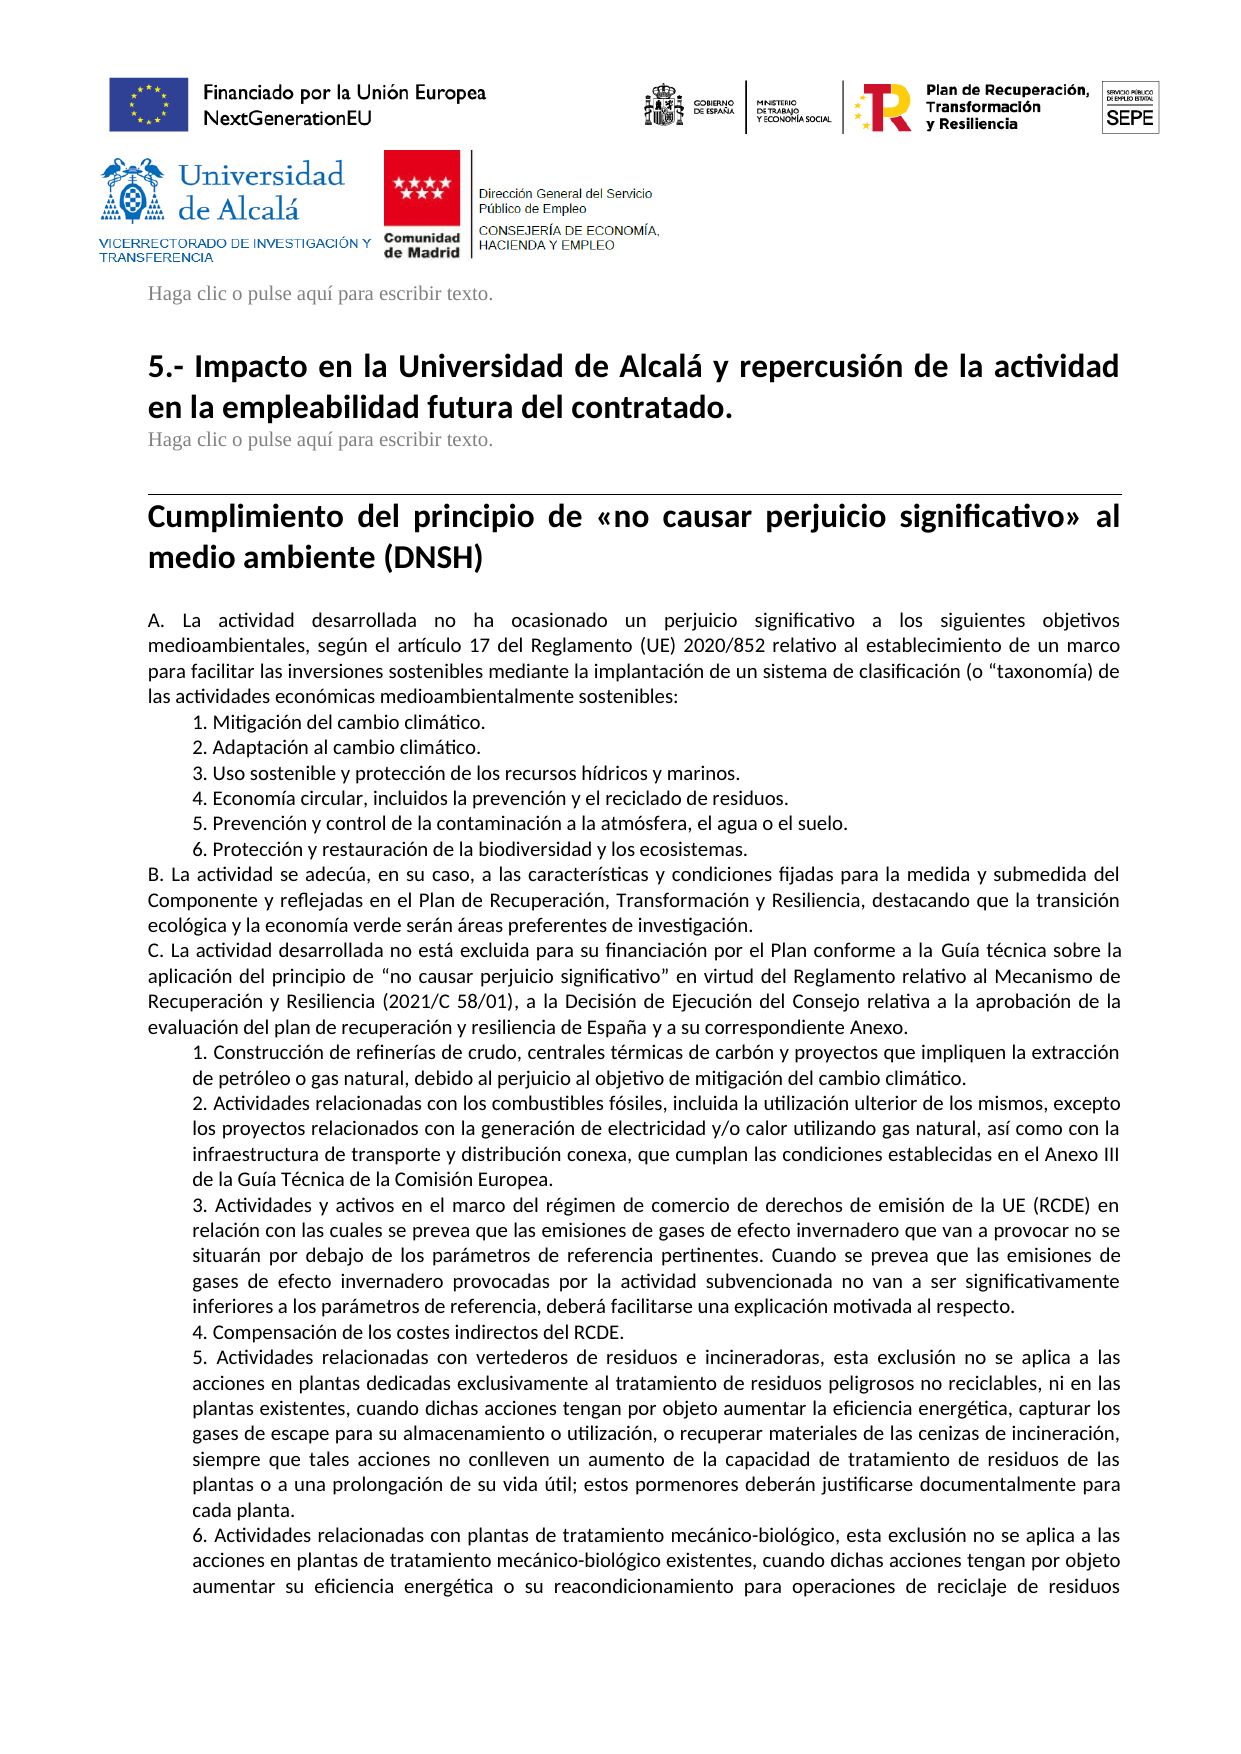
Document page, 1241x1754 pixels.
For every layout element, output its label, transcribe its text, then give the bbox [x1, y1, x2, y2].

text 5. Prevención y control de la contaminación a la atmósfera, el agua o el suelo. [192, 811, 1122, 836]
text C. La actividad desarrollada no está excluida para su financiación por el Plan conforme a la Guía técnica sobre la aplicación del principio de “no causar perjuicio significativo” en virtud del Reglamento relativo al Mecanismo de Recuperación y Resiliencia (2021/C 58/01), a la Decisión de Ejecución del Consejo relativa a la aprobación de la evaluación del plan de recuperación y resiliencia de España y a su correspondiente Anexo. [148, 938, 1122, 1039]
text B. La actividad se adecúa, en su caso, a las características y condiciones fijadas para la medida y submedida del Componente y reflejadas en el Plan de Recuperación, Transformación y Resiliencia, destacando que la transición ecológica y la economía verde serán áreas preferentes de investigación. [148, 861, 1122, 938]
text Cumplimiento del principio de «no causar perjuicio significativo» al medio ambiente (DNSH) [148, 495, 1122, 577]
text 2. Actividades relacionadas con los combustibles fósiles, incluida la utilización ulterior de los mismos, excepto los proyectos relacionados con la generación de electricidad y/o calor utilizando gas natural, así como con la infraestructura de transporte y distribución conexa, que cumplan las condiciones establecidas en el Anexo III de la Guía Técnica de la Comisión Europea. [192, 1090, 1122, 1192]
picture [88, 146, 663, 269]
text 3. Uso sostenible y protección de los recursos hídricos y marinos. [192, 760, 1122, 785]
text 1. Mitigación del cambio climático. [192, 709, 1122, 734]
text 5.- Impacto en la Universidad de Alcalá y repercusión de la actividad en la empleabilidad futura del contratado. [148, 345, 1122, 427]
text 4. Compensación de los costes indirectos del RCDE. [192, 1319, 1122, 1344]
text 1. Construcción de refinerías de crudo, centrales térmicas de carbón y proyectos que impliquen la extracción de petróleo o gas natural, debido al perjuicio al objetivo de mitigación del cambio climático. [192, 1039, 1122, 1090]
text 4. Economía circular, incluidos la prevención y el reciclado de residuos. [192, 785, 1122, 811]
text 2. Adaptación al cambio climático. [192, 734, 1122, 760]
text A. La actividad desarrollada no ha ocasionado un perjuicio significativo a los siguientes objetivos medioambientales, según el artículo 17 del Reglamento (UE) 2020/852 relativo al establecimiento de un marco para facilitar las inversiones sostenibles mediante la implantación de un sistema de clasificación (o “taxonomía) de las actividades económicas medioambientalmente sostenibles: [148, 607, 1122, 709]
text 3. Actividades y activos en el marco del régimen de comercio de derechos de emisión de la UE (RCDE) en relación con las cuales se prevea que las emisiones de gases de efecto invernadero que van a provocar no se situarán por debajo de los parámetros de referencia pertinentes. Cuando se prevea que las emisiones de gases de efecto invernadero provocadas por la actividad subvencionada no van a ser significativamente inferiores a los parámetros de referencia, deberá facilitarse una explicación motivada al respecto. [192, 1192, 1122, 1319]
text 6. Protección y restauración de la biodiversidad y los ecosistemas. [192, 836, 1122, 861]
text 5. Actividades relacionadas con vertederos de residuos e incineradoras, esta exclusión no se aplica a las acciones en plantas dedicadas exclusivamente al tratamiento de residuos peligrosos no reciclables, ni en las plantas existentes, cuando dichas acciones tengan por objeto aumentar la eficiencia energética, capturar los gases de escape para su almacenamiento o utilización, o recuperar materiales de las cenizas de incineración, siempre que tales acciones no conlleven un aumento de la capacidad de tratamiento de residuos de las plantas o a una prolongación de su vida útil; estos pormenores deberán justificarse documentalmente para cada planta. [192, 1344, 1122, 1522]
